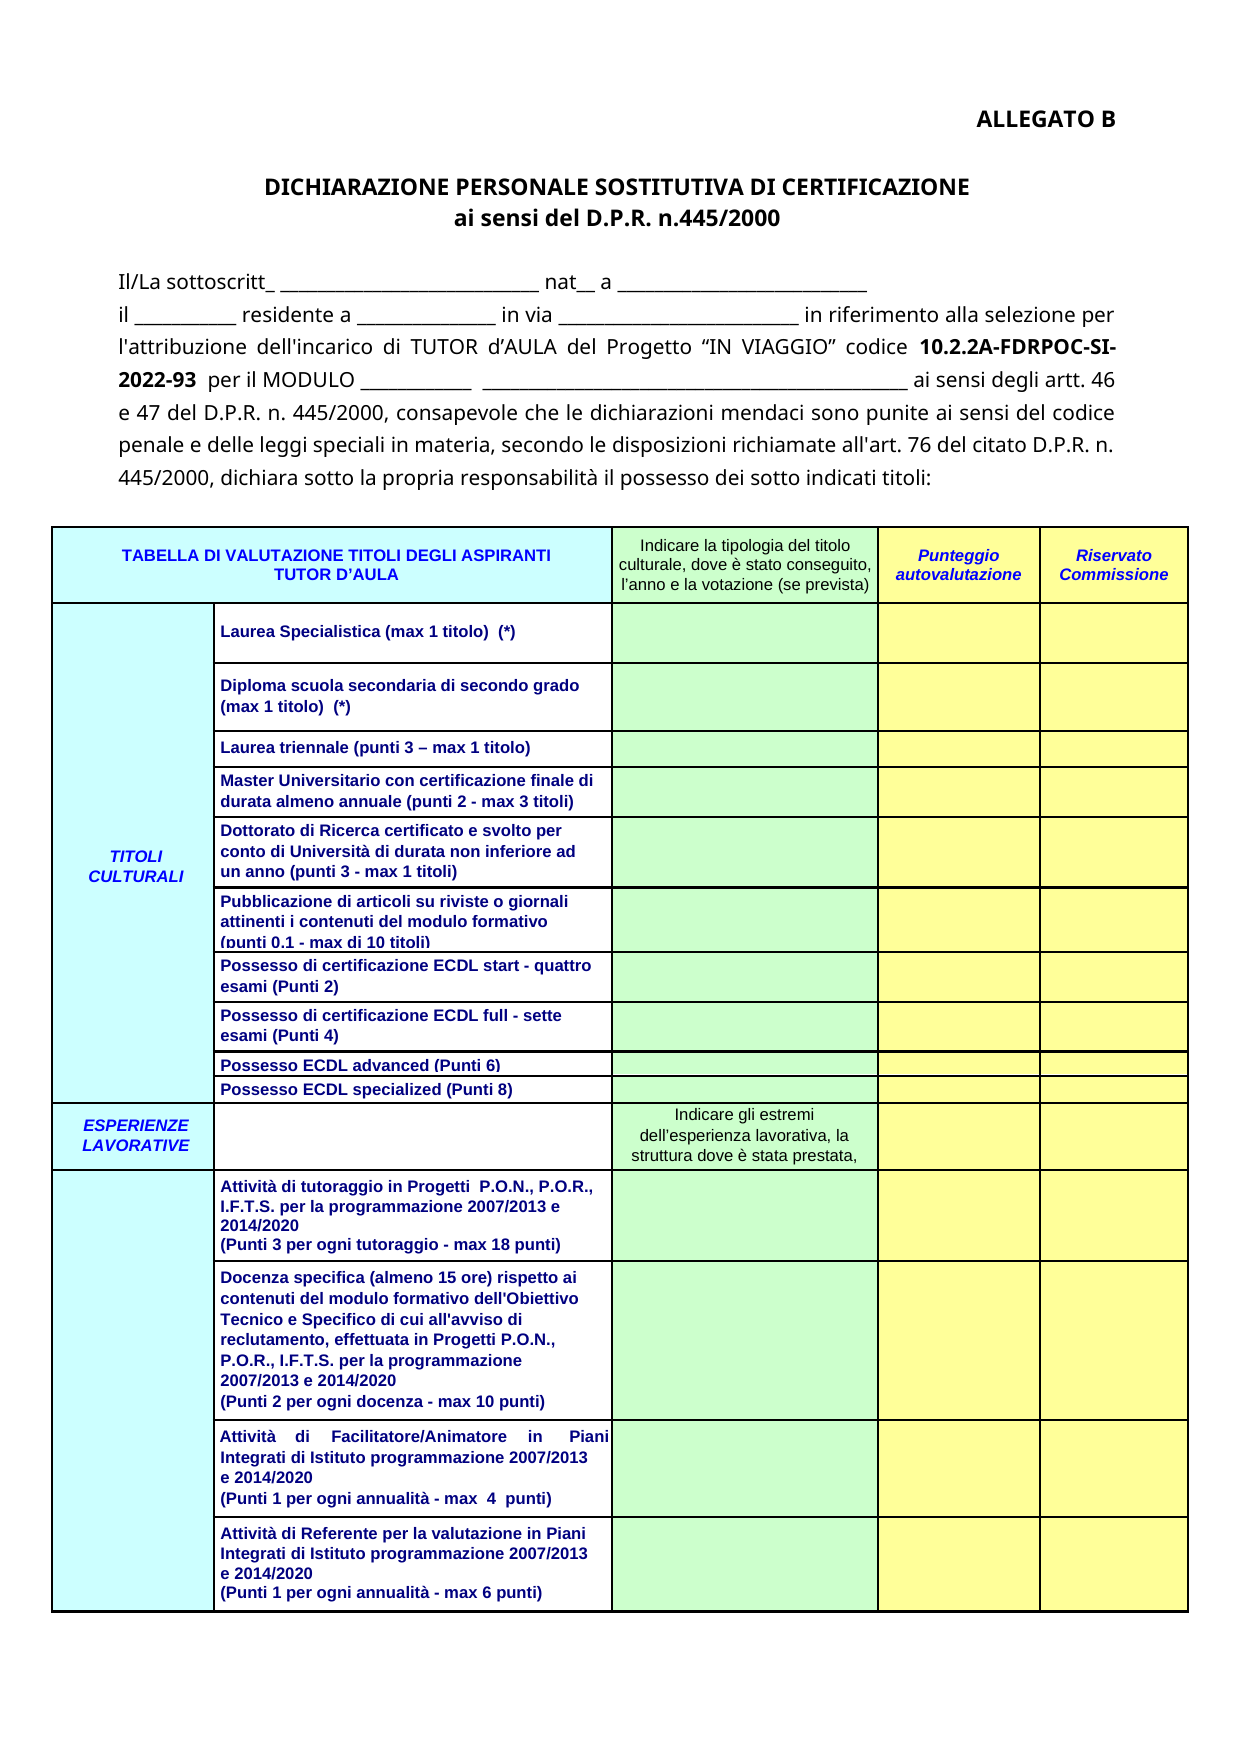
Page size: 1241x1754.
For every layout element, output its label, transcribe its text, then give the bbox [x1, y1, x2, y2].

table_cell [613, 1053, 877, 1074]
table_cell [879, 1077, 1039, 1102]
table_cell [1041, 1421, 1187, 1516]
table_cell Attività di Facilitatore/Animatore in Piani Integrati di Istituto programmazione 2007/2013 e 2014/2020 (Punti 1 per ogni annualità - max 4 punti) [215, 1421, 611, 1516]
table_cell [1041, 1003, 1187, 1050]
table_header TABELLA DI VALUTAZIONE TITOLI DEGLI ASPIRANTI TUTOR D’AULA [53, 528, 611, 602]
table_cell TITOLI CULTURALI [53, 604, 213, 1102]
table_cell [613, 953, 877, 1001]
table_cell Possesso ECDL advanced (Punti 6) [215, 1053, 611, 1074]
table_cell [1041, 1171, 1187, 1260]
table_cell [613, 1518, 877, 1610]
table_cell [613, 664, 877, 730]
table_cell [613, 1262, 877, 1419]
table_cell [613, 889, 877, 951]
table_cell [879, 953, 1039, 1001]
table_cell Attività di tutoraggio in Progetti P.O.N., P.O.R., I.F.T.S. per la programmazione 2007/2013 e 2014/2020 (Punti 3 per ogni tutoraggio - max 18 punti) [215, 1171, 611, 1260]
table_cell Possesso ECDL specialized (Punti 8) [215, 1077, 611, 1102]
table_cell [879, 1003, 1039, 1050]
table_cell [613, 1077, 877, 1102]
table_cell [879, 1421, 1039, 1516]
table_cell Possesso di certificazione ECDL full - sette esami (Punti 4) [215, 1003, 611, 1050]
table_cell [1041, 1077, 1187, 1102]
table_cell [613, 1421, 877, 1516]
table_cell ESPERIENZE LAVORATIVE [53, 1104, 213, 1169]
table_header Indicare la tipologia del titolo culturale, dove è stato conseguito, l’anno e la votazione (se prevista) [613, 528, 877, 602]
table_cell Indicare gli estremi dell’esperienza lavorativa, la struttura dove è stata prestata, l’anno e la durata [613, 1104, 877, 1169]
table_cell [1041, 889, 1187, 951]
table_header Riservato Commissione [1041, 528, 1187, 602]
table_cell [1041, 818, 1187, 886]
table_cell [1041, 953, 1187, 1001]
table_cell [613, 1171, 877, 1260]
text ALLEGATO B [118, 103, 1116, 135]
table_cell Master Universitario con certificazione finale di durata almeno annuale (punti 2 - max 3 titoli) [215, 768, 611, 816]
text DICHIARAZIONE PERSONALE SOSTITUTIVA DI CERTIFICAZIONE [118, 171, 1116, 202]
table_cell [1041, 1518, 1187, 1610]
table_cell Dottorato di Ricerca certificato e svolto per conto di Università di durata non inferiore ad un anno (punti 3 - max 1 titoli) [215, 818, 611, 886]
table_cell [879, 664, 1039, 730]
table_cell [613, 604, 877, 662]
table_cell [1041, 732, 1187, 766]
table_cell Attività di Referente per la valutazione in Piani Integrati di Istituto programmazione 2007/2013 e 2014/2020 (Punti 1 per ogni annualità - max 6 punti) [215, 1518, 611, 1610]
table_cell [1041, 1104, 1187, 1169]
table_cell [1041, 664, 1187, 730]
table_header Punteggio autovalutazione [879, 528, 1039, 602]
table_cell [1041, 1262, 1187, 1419]
table_cell [879, 818, 1039, 886]
table_cell [879, 889, 1039, 951]
table_cell [879, 1518, 1039, 1610]
table_cell [879, 1053, 1039, 1074]
text Il/La sottoscritt_ ____________________________ nat__ a ___________________________ [118, 267, 1116, 296]
text ai sensi del D.P.R. n.445/2000 [118, 202, 1116, 233]
table_cell [613, 732, 877, 766]
table_cell Possesso di certificazione ECDL start - quattro esami (Punti 2) [215, 953, 611, 1001]
table_cell [613, 1003, 877, 1050]
table_cell [879, 1171, 1039, 1260]
table_cell [879, 1104, 1039, 1169]
table_cell [1041, 1053, 1187, 1074]
table_cell Diploma scuola secondaria di secondo grado (max 1 titolo) (*) [215, 664, 611, 730]
table_cell Pubblicazione di articoli su riviste o giornali attinenti i contenuti del modulo formativo (punti 0,1 - max di 10 titoli) [215, 889, 611, 951]
table_cell [613, 768, 877, 816]
table_cell [53, 1171, 213, 1610]
table_cell [215, 1104, 611, 1169]
table_cell [879, 768, 1039, 816]
table_cell [613, 818, 877, 886]
table_cell Laurea Specialistica (max 1 titolo) (*) [215, 604, 611, 662]
table_cell [879, 732, 1039, 766]
table_cell Docenza specifica (almeno 15 ore) rispetto ai contenuti del modulo formativo dell'Obiettivo Tecnico e Specifico di cui all'avviso di reclutamento, effettuata in Progetti P.O.N., P.O.R., I.F.T.S. per la programmazione 2007/2013 e 2014/2020 (Punti 2 per ogni docenza - max 10 punti) [215, 1262, 611, 1419]
table_cell [1041, 768, 1187, 816]
table_cell [1041, 604, 1187, 662]
table_cell [879, 604, 1039, 662]
text il ___________ residente a _______________ in via __________________________ in riferimento alla selezione per l'attribuzione dell'incarico di TUTOR d’AULA del Progetto “IN VIAGGIO” codice 10.2.2A-FDRPOC-SI-2022-93 per il MODULO ____________ ______________________________________________ ai sensi degli artt. 46 e 47 del D.P.R. n. 445/2000, consapevole che le dichiarazioni mendaci sono punite ai sensi del codice penale e delle leggi speciali in materia, secondo le disposizioni richiamate all'art. 76 del citato D.P.R. n. 445/2000, dichiara sotto la propria responsabilità il possesso dei sotto indicati titoli: [118, 300, 1116, 491]
table_cell Laurea triennale (punti 3 – max 1 titolo) [215, 732, 611, 766]
table_cell [879, 1262, 1039, 1419]
